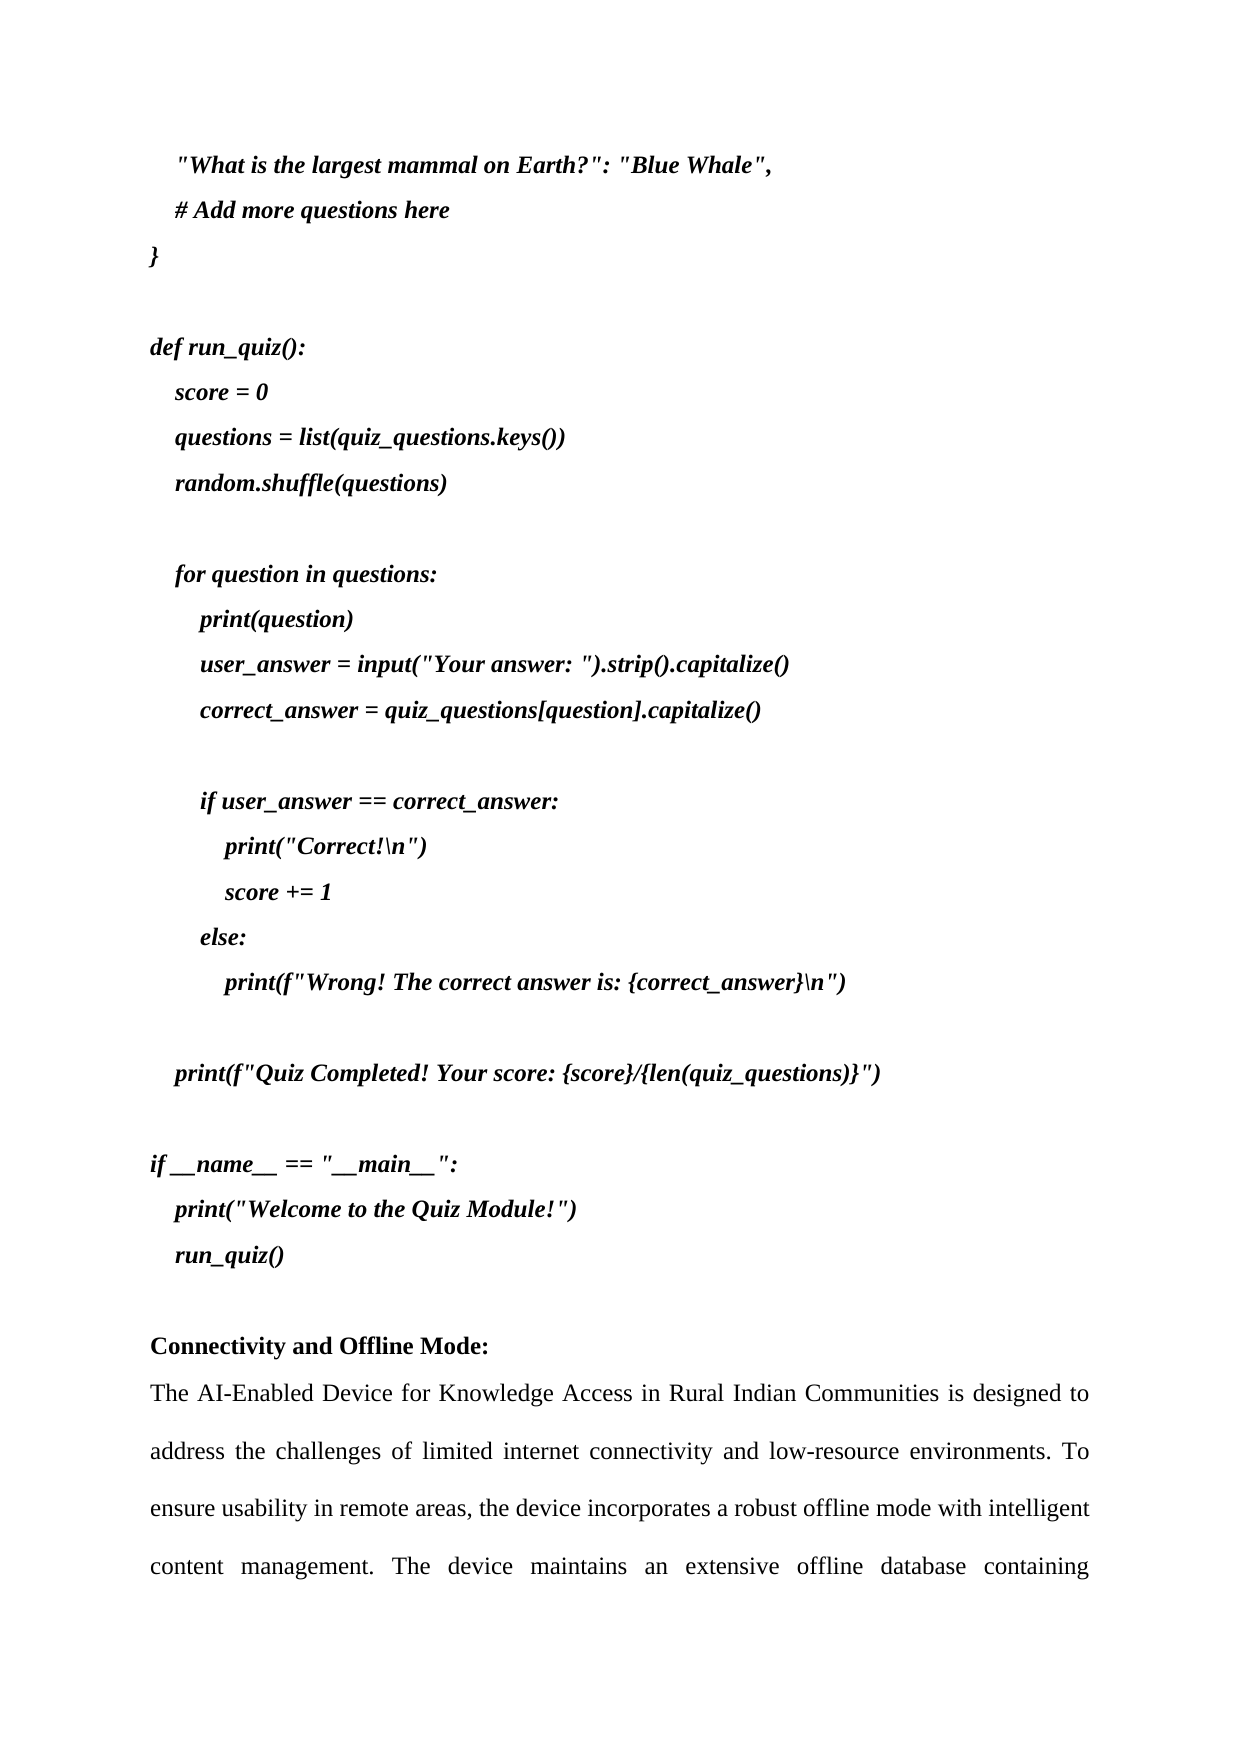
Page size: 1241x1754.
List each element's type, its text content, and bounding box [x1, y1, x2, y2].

text score = 0 [150, 377, 1090, 406]
text Connectivity and Offline Mode: [150, 1331, 1090, 1359]
text for question in questions: [150, 559, 1090, 587]
text # Add more questions here [150, 195, 1090, 224]
text random.shuffle(questions) [150, 468, 1090, 497]
text print("Correct!\n") [150, 831, 1090, 860]
text correct_answer = quiz_questions[question].capitalize() [150, 695, 1090, 724]
text run_quiz() [150, 1240, 1090, 1269]
text "What is the largest mammal on Earth?": "Blue Whale", [150, 150, 1090, 179]
text questions = list(quiz_questions.keys()) [150, 422, 1090, 451]
text else: [150, 922, 1090, 951]
text print("Welcome to the Quiz Module!") [150, 1194, 1090, 1223]
text if user_answer == correct_answer: [150, 786, 1090, 814]
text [150, 1378, 1090, 1580]
text print(question) [150, 604, 1090, 633]
text print(f"Wrong! The correct answer is: {correct_answer}\n") [150, 967, 1090, 996]
text print(f"Quiz Completed! Your score: {score}/{len(quiz_questions)}") [150, 1058, 1090, 1087]
text user_answer = input("Your answer: ").strip().capitalize() [150, 649, 1090, 678]
text score += 1 [150, 877, 1090, 905]
text if __name__ == "__main__": [150, 1149, 1090, 1178]
text def run_quiz(): [150, 332, 1090, 360]
text } [150, 241, 1090, 269]
